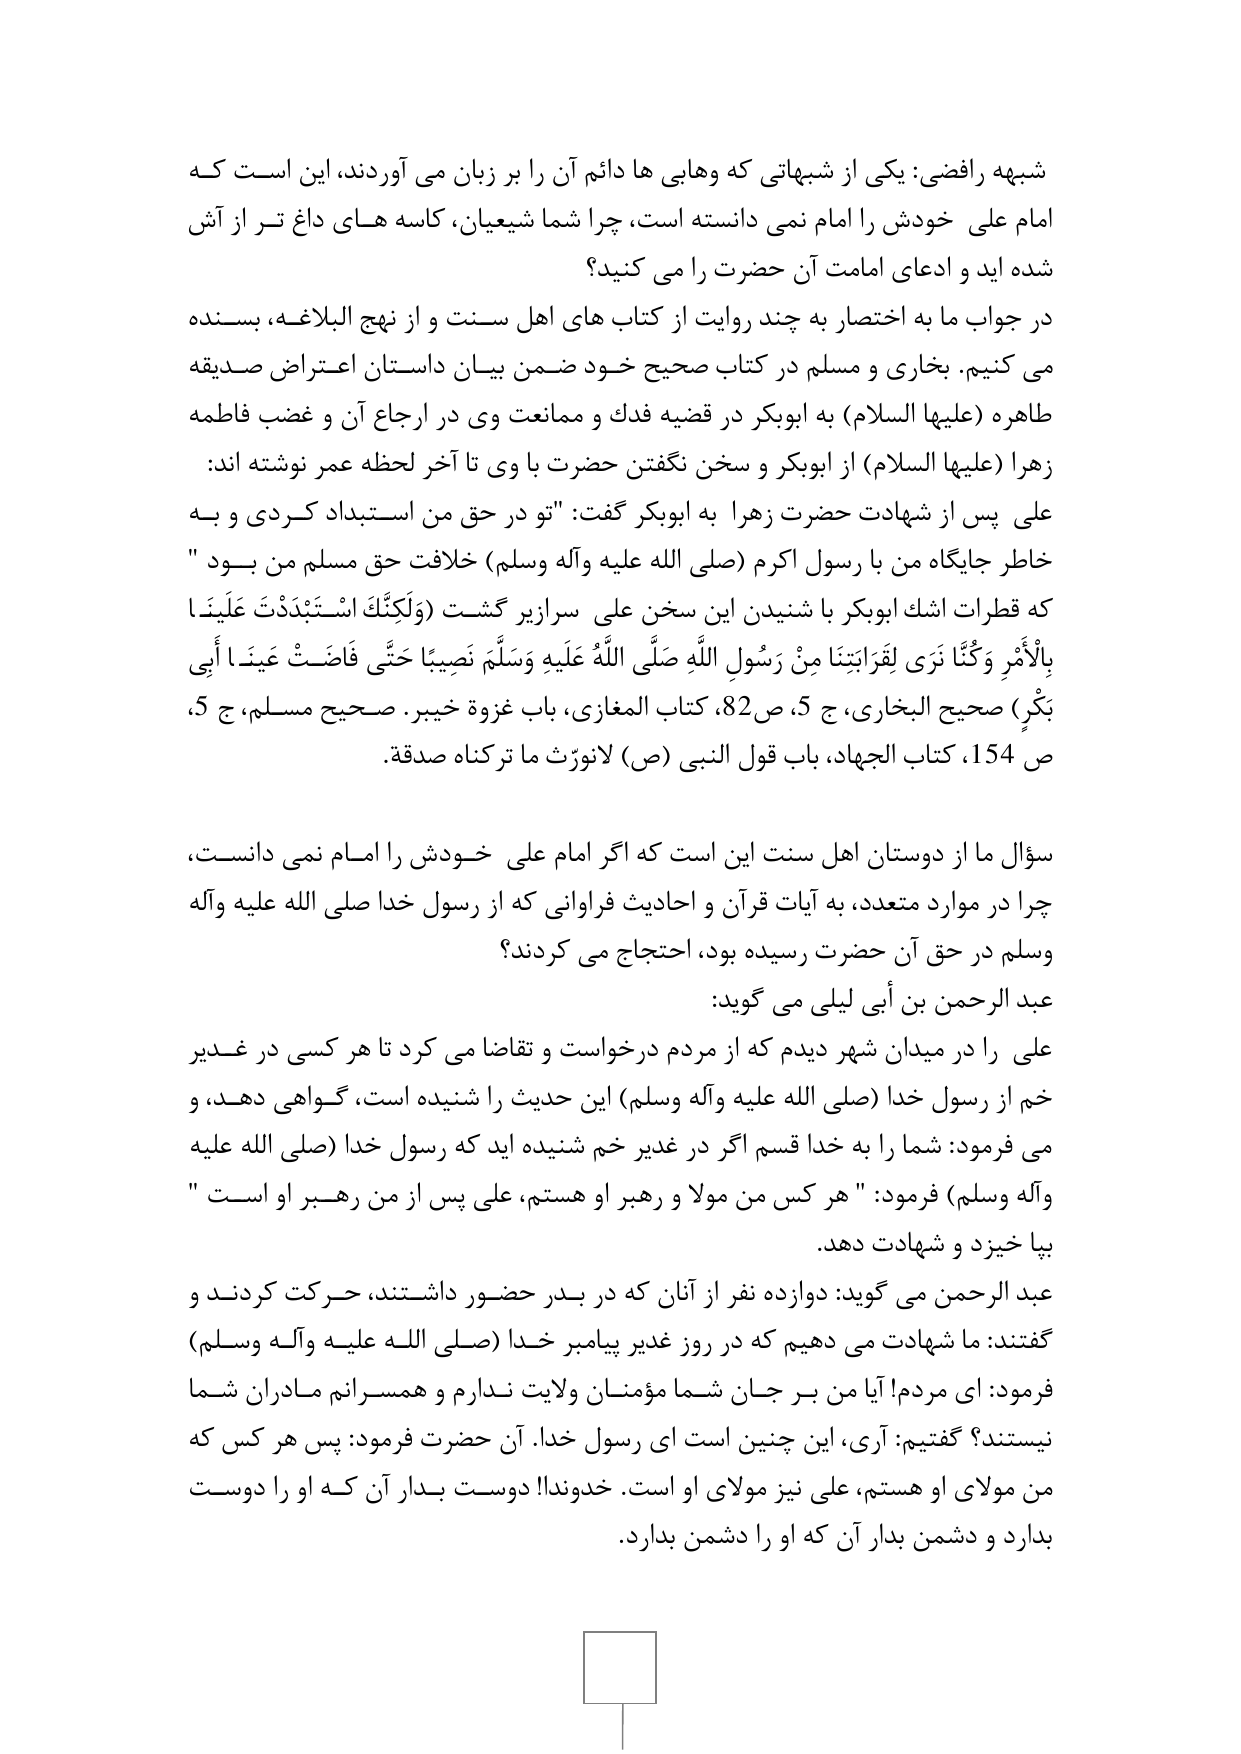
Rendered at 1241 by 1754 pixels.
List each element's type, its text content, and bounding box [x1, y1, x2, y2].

text سؤال ما از دوستان اهل سنت این است كه اگر امام علی خودش را امام نمی دانست، چرا در موارد متعدد، به آیات قرآن و احادیث فراوانی كه از رسول خدا صلی الله علیه وآله وسلم در حق آن حضرت رسیده بود، احتجاج می كردند؟ [187, 832, 1053, 979]
text عبد الرحمن می گوید: دوازده نفر از آنان كه در بدر حضور داشتند، حركت كردند و گفتند: ما شهادت می دهیم كه در روز غدیر پیامبر خدا (صلی الله علیه وآله وسلم) فرمود: ای مردم! آیا من بر جان شما مؤمنان ولایت ندارم و همسرانم مادران شما نیستند؟ گفتیم: آری، این چنین است ای رسول خدا. آن حضرت فرمود: پس هر كس كه من مولای او هستم، علی نیز مولای او است. خدوندا! دوست بدار آن كه او را دوست بدارد و دشمن بدار آن كه او را دشمن بدارد. [187, 1271, 1053, 1564]
text علی را در میدان شهر دیدم كه از مردم درخواست و تقاضا می كرد تا هر كسی در غدیر خم از رسول خدا (صلی الله علیه وآله وسلم) این حدیث را شنیده است، گواهی دهد، و می فرمود: شما را به خدا قسم اگر در غدیر خم شنیده اید كه رسول خدا (صلی الله علیه وآله وسلم) فرمود: " هر كس من مولا و رهبر او هستم، علی پس از من رهبر او است " بپا خیزد و شهادت دهد. [187, 1027, 1053, 1271]
text علی پس از شهادت حضرت زهرا به ابوبكر گفت: "تو در حق من استبداد كردی و به خاطر جایگاه من با رسول اكرم (صلی الله علیه وآله وسلم) خلافت حق مسلم من بود " كه قطرات اشك ابوبكر با شنیدن این سخن علی سرازیر گشت (وَلَكِنَّكَ اسْتَبْدَدْتَ عَلَینَا بِالْأَمْرِ وَكُنَّا نَرَی لِقَرَابَتِنَا مِنْ رَسُولِ اللَّهِ صَلَّی اللَّهُ عَلَیهِ وَسَلَّمَ نَصِیبًا حَتَّی فَاضَتْ عَینَا أَبِی بَكْرٍ) صحیح البخاری، ج 5، ص82، كتاب المغازی، باب غزوة خیبر. صحیح مسلم، ج 5، ص 154، كتاب الجهاد، باب قول النبی (ص) لانورّث ما تركناه صدقة. [187, 491, 1053, 784]
text شبهه رافضی: یكی از شبهاتی كه وهابی ها دائم آن را بر زبان می آوردند، این است كه امام علی خودش را امام نمی دانسته است، چرا شما شیعیان، كاسه های داغ تر از آش شده اید و ادعای امامت آن حضرت را می كنید؟ [187, 150, 1053, 296]
text در جواب ما به اختصار به چند روایت از كتاب های اهل سنت و از نهج البلاغه، بسنده می كنیم. بخاری و مسلم در كتاب صحیح خود ضمن بیان داستان اعتراض صدیقه طاهره (علیها السلام) به ابوبكر در قضیه فدك و ممانعت وی در ارجاع آن و غضب فاطمه زهرا (علیها السلام) از ابوبكر و سخن نگفتن حضرت با وی تا آخر لحظه عمر نوشته اند: [187, 296, 1053, 491]
text عبد الرحمن بن أبی لیلی می گوید: [187, 979, 1053, 1027]
